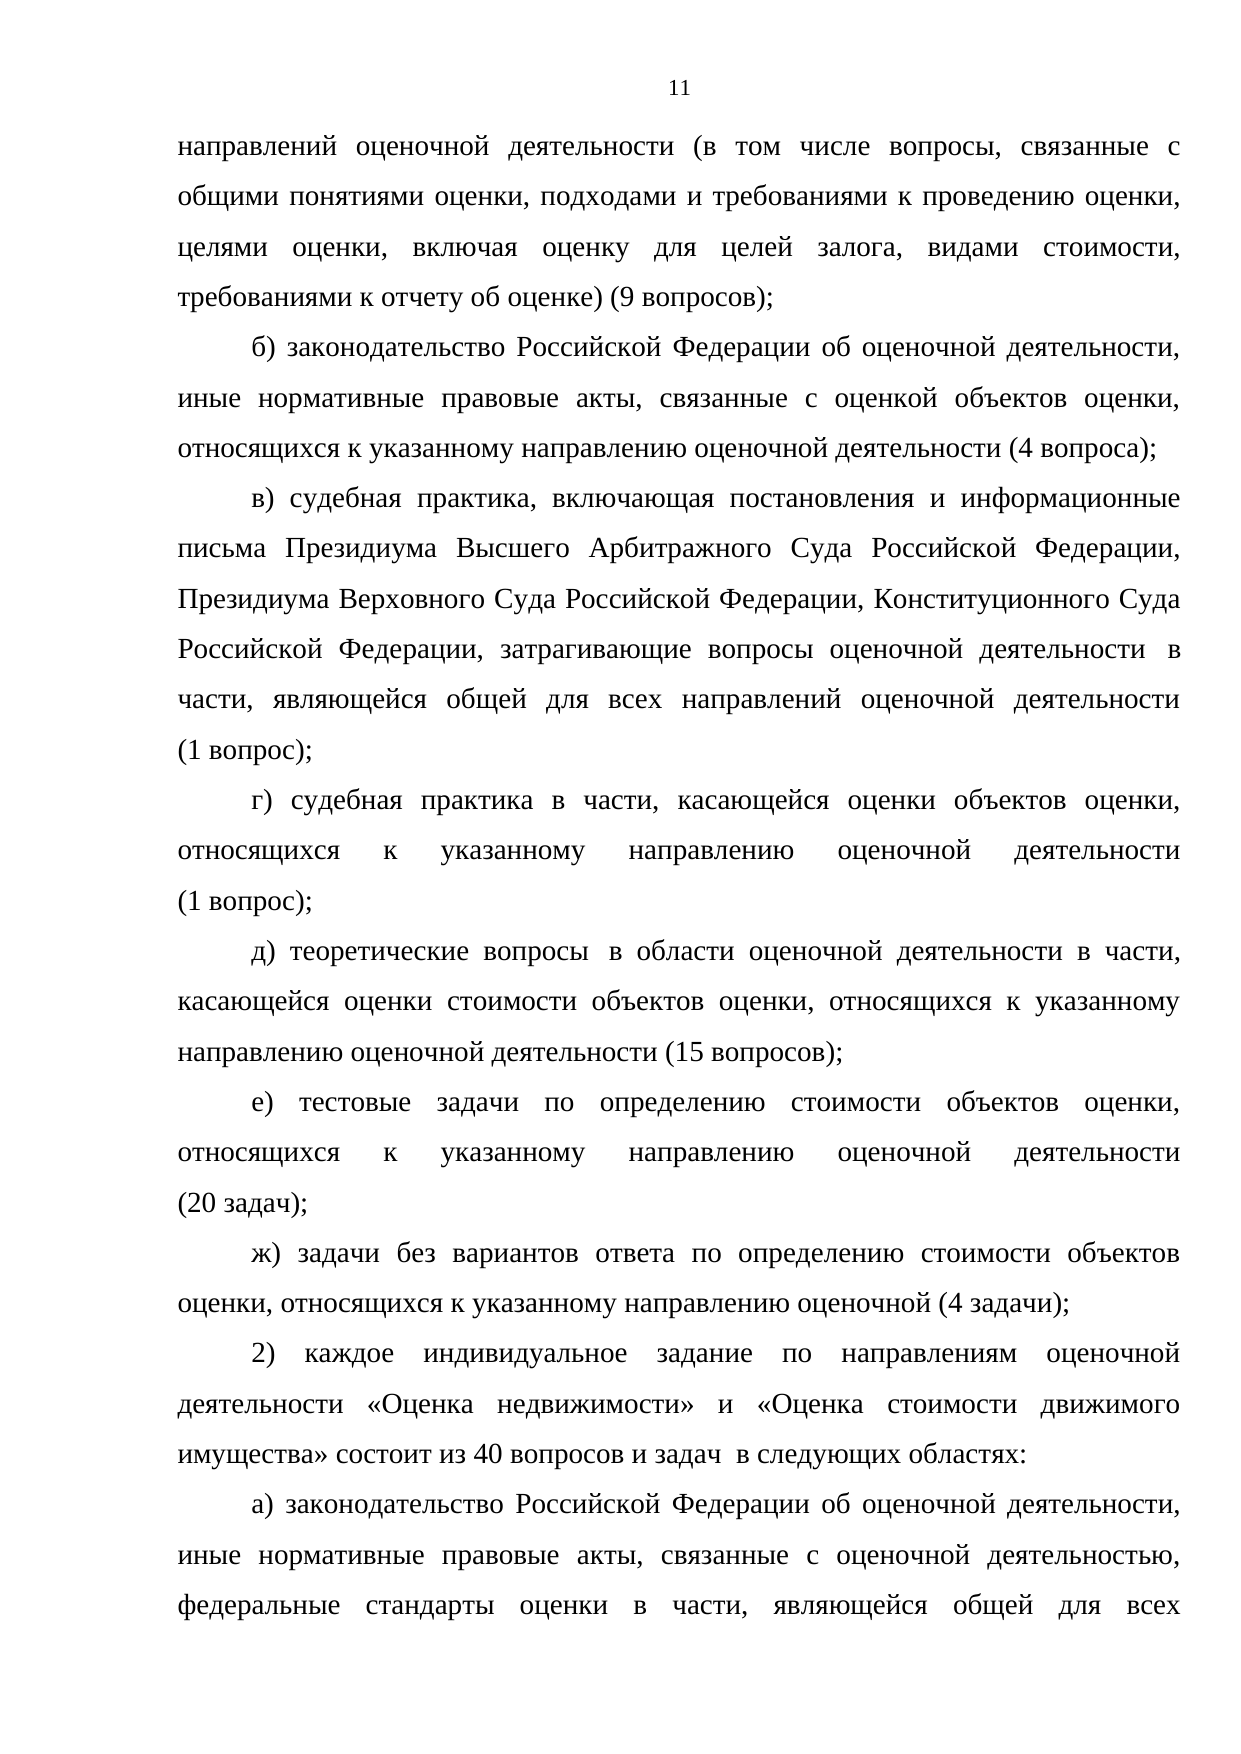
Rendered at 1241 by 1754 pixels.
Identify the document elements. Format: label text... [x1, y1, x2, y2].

text д) теоретические вопросы в области оценочной деятельности в части, касающейся оценки стоимости объектов оценки, относящихся к указанному направлению оценочной деятельности (15 вопросов); [177, 933, 1181, 1067]
text б) законодательство Российской Федерации об оценочной деятельности, иные нормативные правовые акты, связанные с оценкой объектов оценки, относящихся к указанному направлению оценочной деятельности (4 вопроса); [177, 329, 1181, 463]
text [177, 128, 1181, 313]
text е) тестовые задачи по определению стоимости объектов оценки, относящихся к указанному направлению оценочной деятельности (20 задач); [177, 1084, 1181, 1218]
text ж) задачи без вариантов ответа по определению стоимости объектов оценки, относящихся к указанному направлению оценочной (4 задачи); [177, 1235, 1181, 1319]
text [177, 1487, 1181, 1621]
text 2) каждое индивидуальное задание по направлениям оценочной деятельности «Оценка недвижимости» и «Оценка стоимости движимого имущества» состоит из 40 вопросов и задач в следующих областях: [177, 1336, 1181, 1470]
text г) судебная практика в части, касающейся оценки объектов оценки, относящихся к указанному направлению оценочной деятельности (1 вопрос); [177, 782, 1181, 916]
text в) судебная практика, включающая постановления и информационные письма Президиума Высшего Арбитражного Суда Российской Федерации, Президиума Верховного Суда Российской Федерации, Конституционного Суда Российской Федерации, затрагивающие вопросы оценочной деятельности в части, являющейся общей для всех направлений оценочной деятельности (1 вопрос); [177, 480, 1181, 765]
